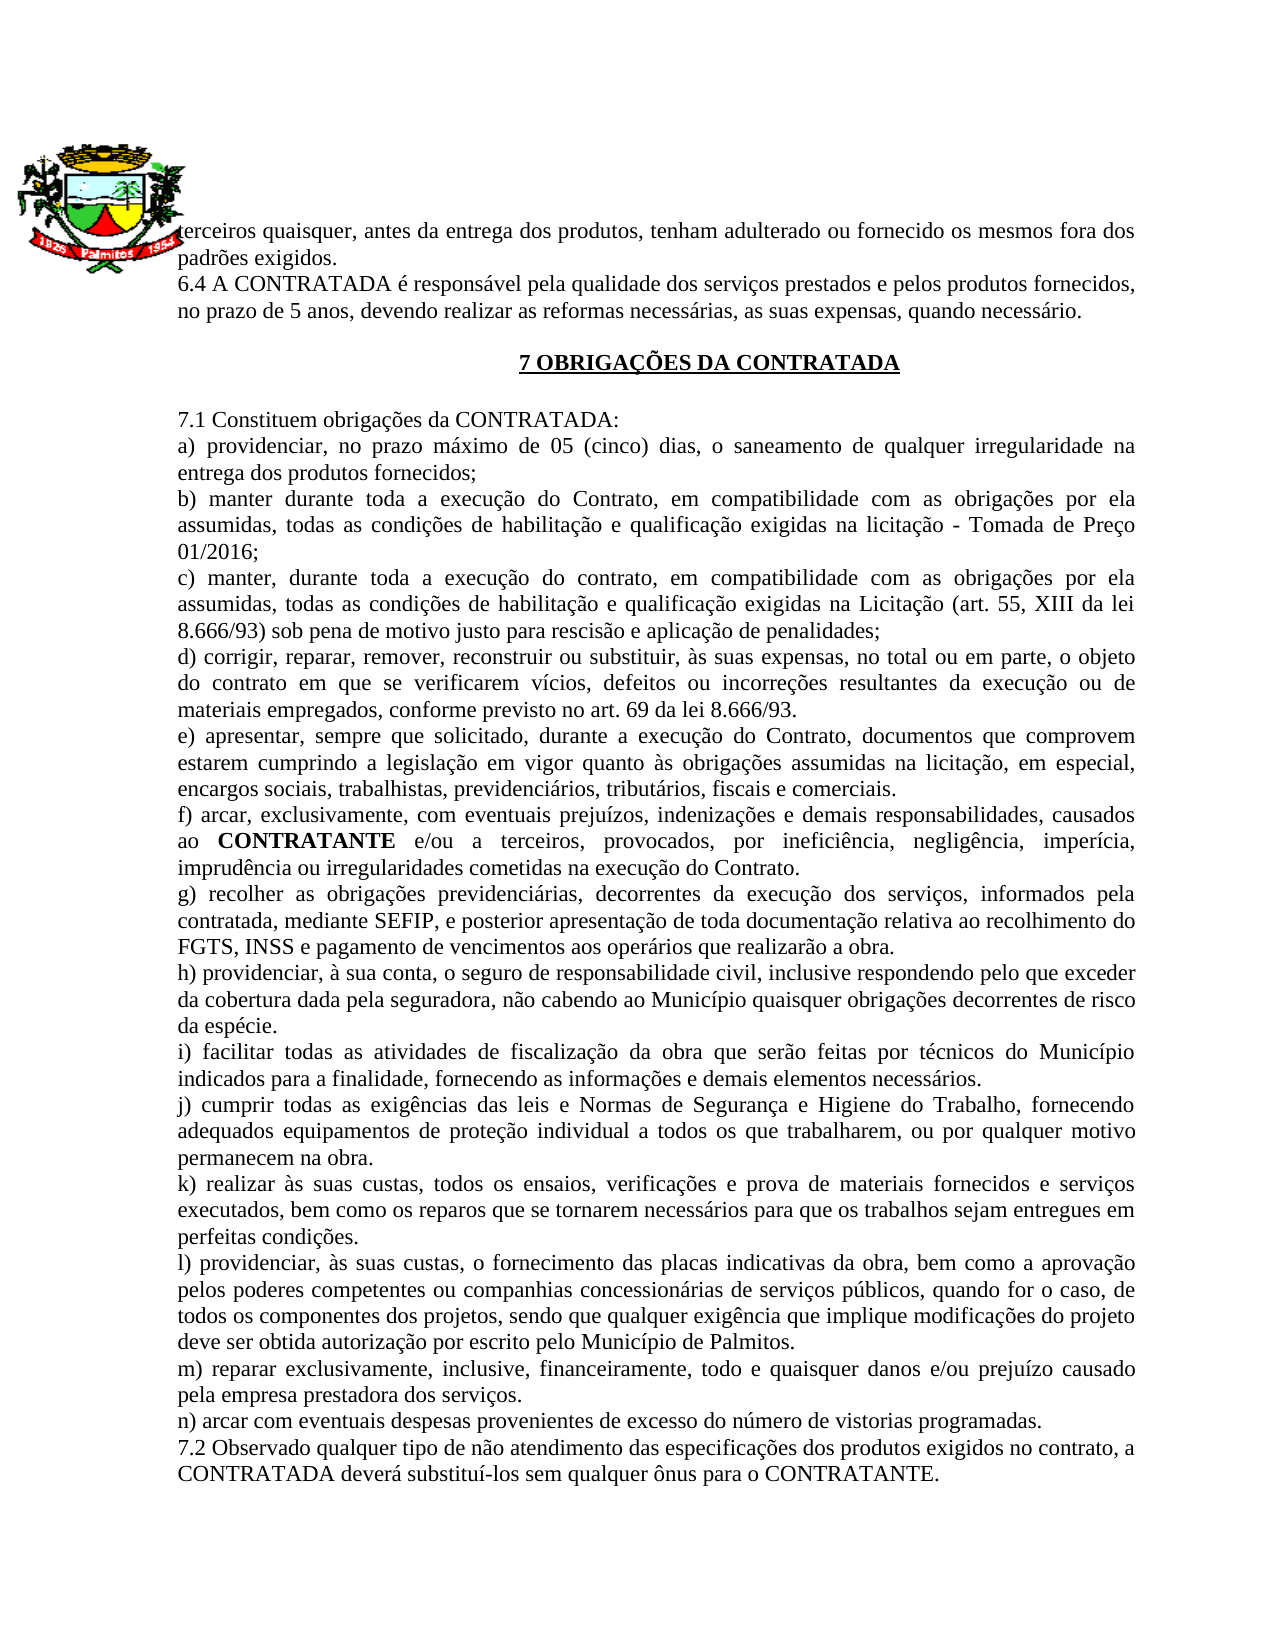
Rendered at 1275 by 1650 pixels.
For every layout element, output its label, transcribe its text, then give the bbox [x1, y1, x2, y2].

text i) facilitar todas as atividades de fiscalização da obra que serão feitas por técnicos do Município indicados para a finalidade, fornecendo as informações e demais elementos necessários. [177, 1038, 1137, 1091]
text l) providenciar, às suas custas, o fornecimento das placas indicativas da obra, bem como a aprovação pelos poderes competentes ou companhias concessionárias de serviços públicos, quando for o caso, de todos os componentes dos projetos, sendo que qualquer exigência que implique modificações do projeto deve ser obtida autorização por escrito pelo Município de Palmitos. [177, 1249, 1137, 1355]
text a) providenciar, no prazo máximo de 05 (cinco) dias, o saneamento de qualquer irregularidade na entrega dos produtos fornecidos; [177, 432, 1137, 485]
text e) apresentar, sempre que solicitado, durante a execução do Contrato, documentos que comprovem estarem cumprindo a legislação em vigor quanto às obrigações assumidas na licitação, em especial, encargos sociais, trabalhistas, previdenciários, tributários, fiscais e comerciais. [177, 722, 1137, 801]
text n) arcar com eventuais despesas provenientes de excesso do número de vistorias programadas. [177, 1407, 1137, 1434]
text f) arcar, exclusivamente, com eventuais prejuízos, indenizações e demais responsabilidades, causados ao CONTRATANTE e/ou a terceiros, provocados, por ineficiência, negligência, imperícia, imprudência ou irregularidades cometidas na execução do Contrato. [177, 801, 1137, 880]
text k) realizar às suas custas, todos os ensaios, verificações e prova de materiais fornecidos e serviços executados, bem como os reparos que se tornarem necessários para que os trabalhos sejam entregues em perfeitas condições. [177, 1170, 1137, 1249]
subtitle 7 OBRIGAÇÕES DA CONTRATADA [282, 349, 1137, 376]
picture [15, 143, 197, 276]
text d) corrigir, reparar, remover, reconstruir ou substituir, às suas expensas, no total ou em parte, o objeto do contrato em que se verificarem vícios, defeitos ou incorreções resultantes da execução ou de materiais empregados, conforme previsto no art. 69 da lei 8.666/93. [177, 643, 1137, 722]
text b) manter durante toda a execução do Contrato, em compatibilidade com as obrigações por ela assumidas, todas as condições de habilitação e qualificação exigidas na licitação - Tomada de Preço 01/2016; [177, 485, 1137, 564]
text g) recolher as obrigações previdenciárias, decorrentes da execução dos serviços, informados pela contratada, mediante SEFIP, e posterior apresentação de toda documentação relativa ao recolhimento do FGTS, INSS e pagamento de vencimentos aos operários que realizarão a obra. [177, 880, 1137, 959]
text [177, 218, 1137, 270]
text 7.1 Constituem obrigações da CONTRATADA: [177, 406, 1137, 432]
text j) cumprir todas as exigências das leis e Normas de Segurança e Higiene do Trabalho, fornecendo adequados equipamentos de proteção individual a todos os que trabalharem, ou por qualquer motivo permanecem na obra. [177, 1091, 1137, 1170]
text c) manter, durante toda a execução do contrato, em compatibilidade com as obrigações por ela assumidas, todas as condições de habilitação e qualificação exigidas na Licitação (art. 55, XIII da lei 8.666/93) sob pena de motivo justo para rescisão e aplicação de penalidades; [177, 564, 1137, 643]
text 7.2 Observado qualquer tipo de não atendimento das especificações dos produtos exigidos no contrato, a CONTRATADA deverá substituí-los sem qualquer ônus para o CONTRATANTE. [177, 1434, 1137, 1486]
text h) providenciar, à sua conta, o seguro de responsabilidade civil, inclusive respondendo pelo que exceder da cobertura dada pela seguradora, não cabendo ao Município quaisquer obrigações decorrentes de risco da espécie. [177, 959, 1137, 1038]
text 6.4 A CONTRATADA é responsável pela qualidade dos serviços prestados e pelos produtos fornecidos, no prazo de 5 anos, devendo realizar as reformas necessárias, as suas expensas, quando necessário. [177, 270, 1137, 323]
text m) reparar exclusivamente, inclusive, financeiramente, todo e quaisquer danos e/ou prejuízo causado pela empresa prestadora dos serviços. [177, 1355, 1137, 1407]
